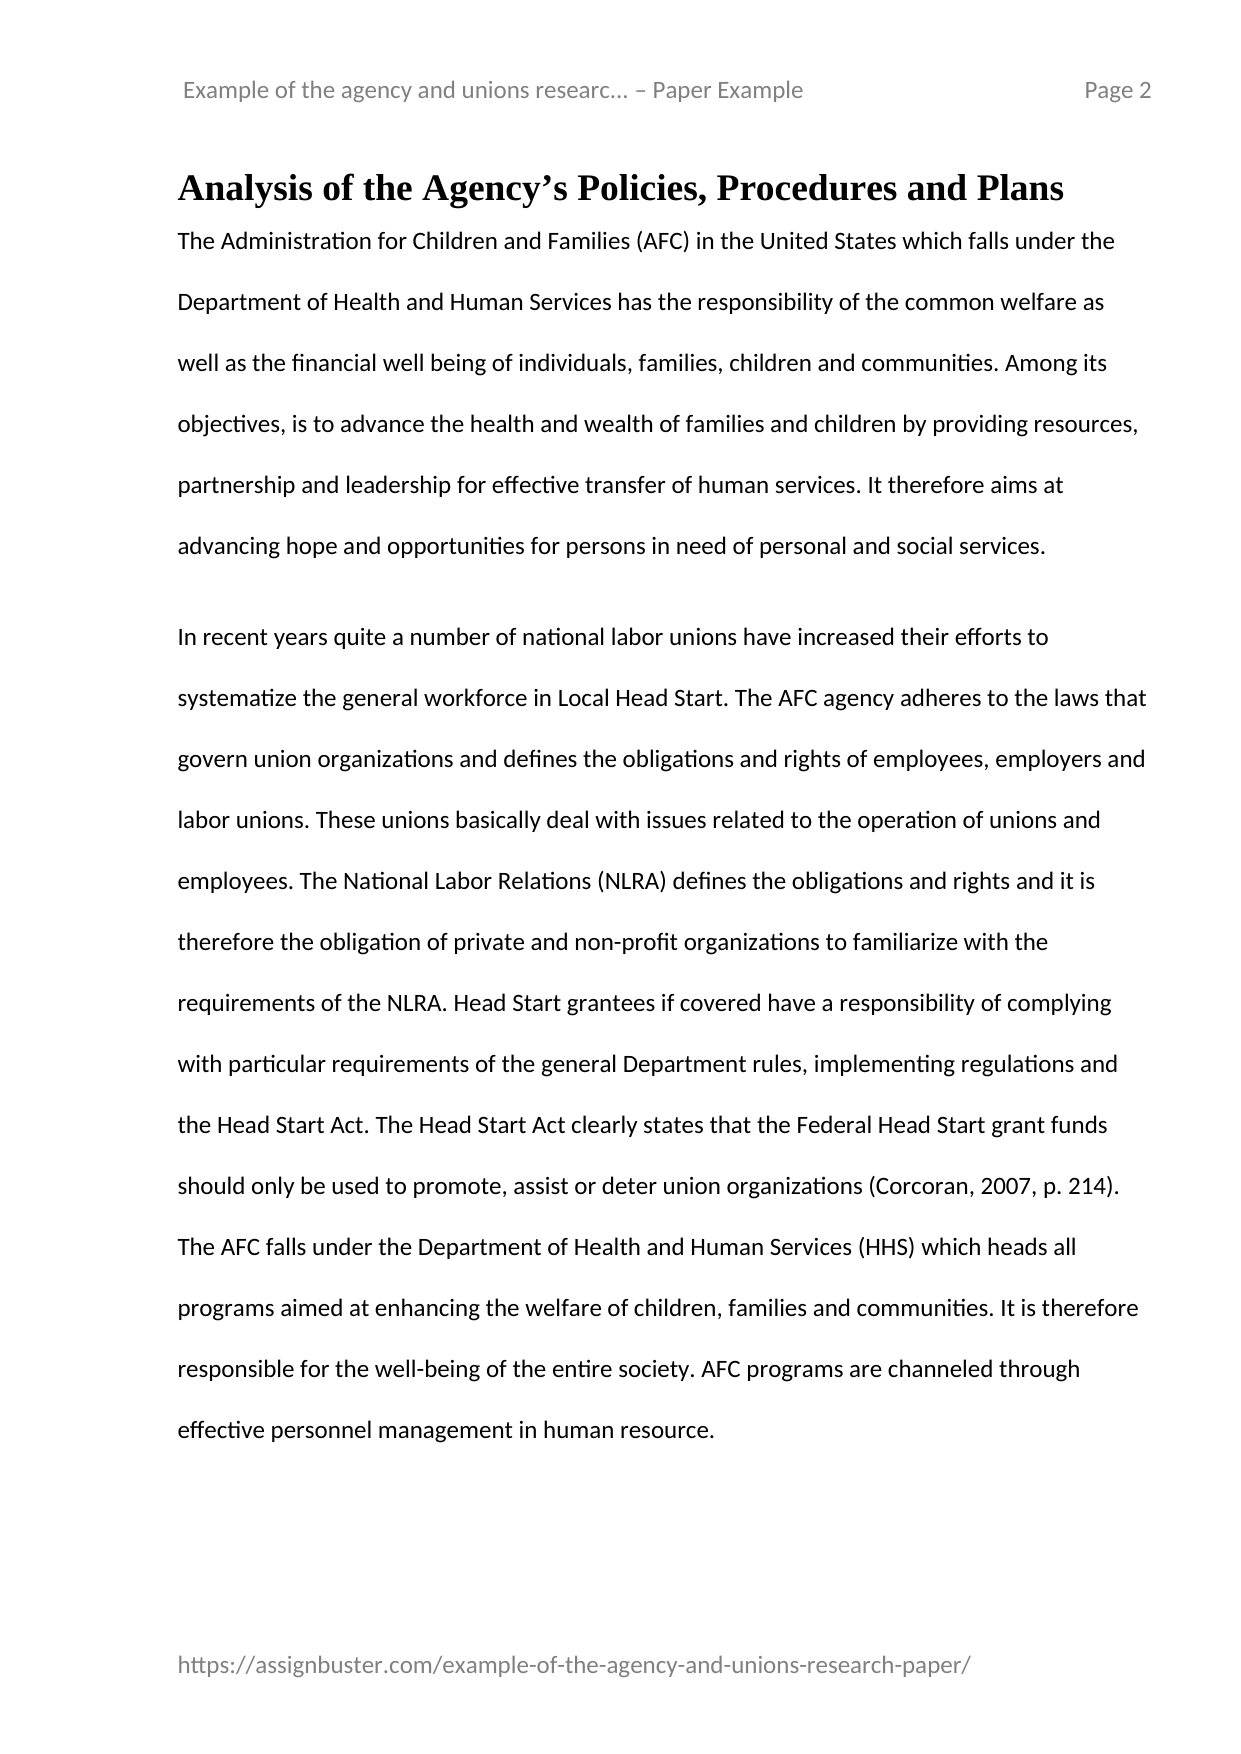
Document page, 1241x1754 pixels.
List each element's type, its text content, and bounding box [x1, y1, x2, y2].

text The Administration for Children and Families (AFC) in the United States which falls under the Department of Health and Human Services has the responsibility of the common welfare as well as the financial well being of individuals, families, children and communities. Among its objectives, is to advance the health and wealth of families and children by providing resources, partnership and leadership for effective transfer of human services. It therefore aims at advancing hope and opportunities for persons in need of personal and social services. [177, 225, 1152, 561]
text In recent years quite a number of national labor unions have increased their efforts to systematize the general workforce in Local Head Start. The AFC agency adheres to the laws that govern union organizations and defines the obligations and rights of employees, employers and labor unions. These unions basically deal with issues related to the operation of unions and employees. The National Labor Relations (NLRA) defines the obligations and rights and it is therefore the obligation of private and non-profit organizations to familiarize with the requirements of the NLRA. Head Start grantees if covered have a responsibility of complying with particular requirements of the general Department rules, implementing regulations and the Head Start Act. The Head Start Act clearly states that the Federal Head Start grant funds should only be used to promote, assist or deter union organizations (Corcoran, 2007, p. 214). The AFC falls under the Department of Health and Human Services (HHS) which heads all programs aimed at enhancing the welfare of children, families and communities. It is therefore responsible for the well-being of the entire society. AFC programs are channeled through effective personnel management in human resource. [177, 621, 1152, 1445]
subtitle Analysis of the Agency’s Policies, Procedures and Plans [177, 166, 1152, 209]
